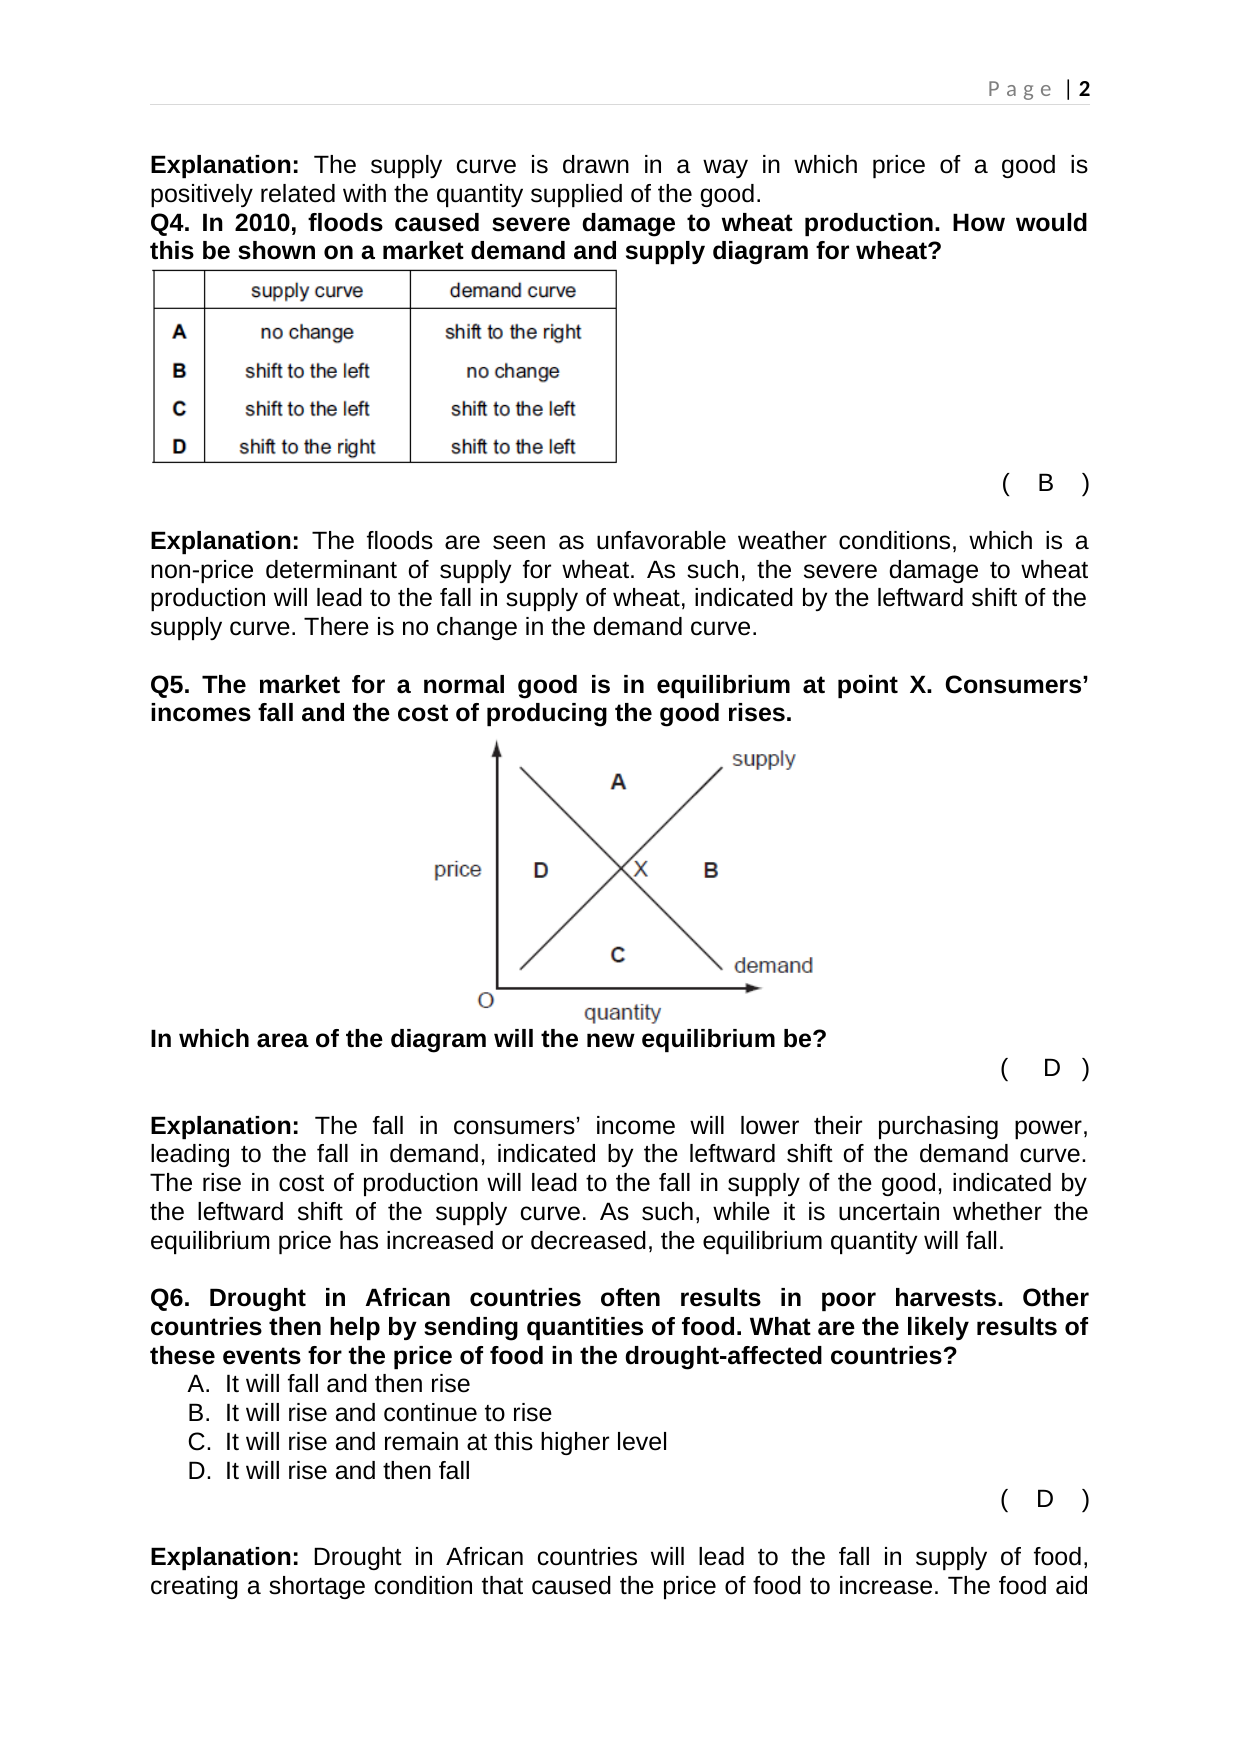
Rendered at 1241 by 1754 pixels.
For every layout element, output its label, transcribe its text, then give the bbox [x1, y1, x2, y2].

picture [426, 727, 814, 1025]
text ( B ) [150, 468, 1090, 497]
picture [150, 265, 624, 469]
list It will rise and continue to rise [187, 1398, 1090, 1427]
text ( D ) [150, 1053, 1090, 1082]
list Explanation: The fall in consumers’ income will lower their purchasing power, leading to the fall in demand, indicated by the leftward shift of the demand curve. The rise in cost of production will lead to the fall in supply of the good, indicated by the leftward shift of the supply curve. As such, while it is uncertain whether the equilibrium price has increased or decreased, the equilibrium quantity will fall. [150, 1111, 1090, 1254]
list It will rise and then fall [187, 1456, 1090, 1484]
text Q6. Drought in African countries often results in poor harvests. Other countries then help by sending quantities of food. What are the likely results of these events for the price of food in the drought-affected countries? [150, 1283, 1090, 1369]
list Explanation: The supply curve is drawn in a way in which price of a good is positively related with the quantity supplied of the good. [150, 150, 1090, 207]
list Explanation: The floods are seen as unfavorable weather conditions, which is a non-price determinant of supply for wheat. As such, the severe damage to wheat production will lead to the fall in supply of wheat, indicated by the leftward shift of the supply curve. There is no change in the demand curve. [150, 526, 1090, 641]
text ( D ) [150, 1484, 1090, 1513]
list It will rise and remain at this higher level [187, 1427, 1090, 1456]
list In which area of the diagram will the new equilibrium be? [150, 1024, 1090, 1053]
text Q5. The market for a normal good is in equilibrium at point X. Consumers’ incomes fall and the cost of producing the good rises. [150, 670, 1090, 727]
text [150, 1542, 1090, 1599]
list It will fall and then rise [187, 1369, 1090, 1398]
text Q4. In 2010, floods caused severe damage to wheat production. How would this be shown on a market demand and supply diagram for wheat? [150, 207, 1090, 265]
